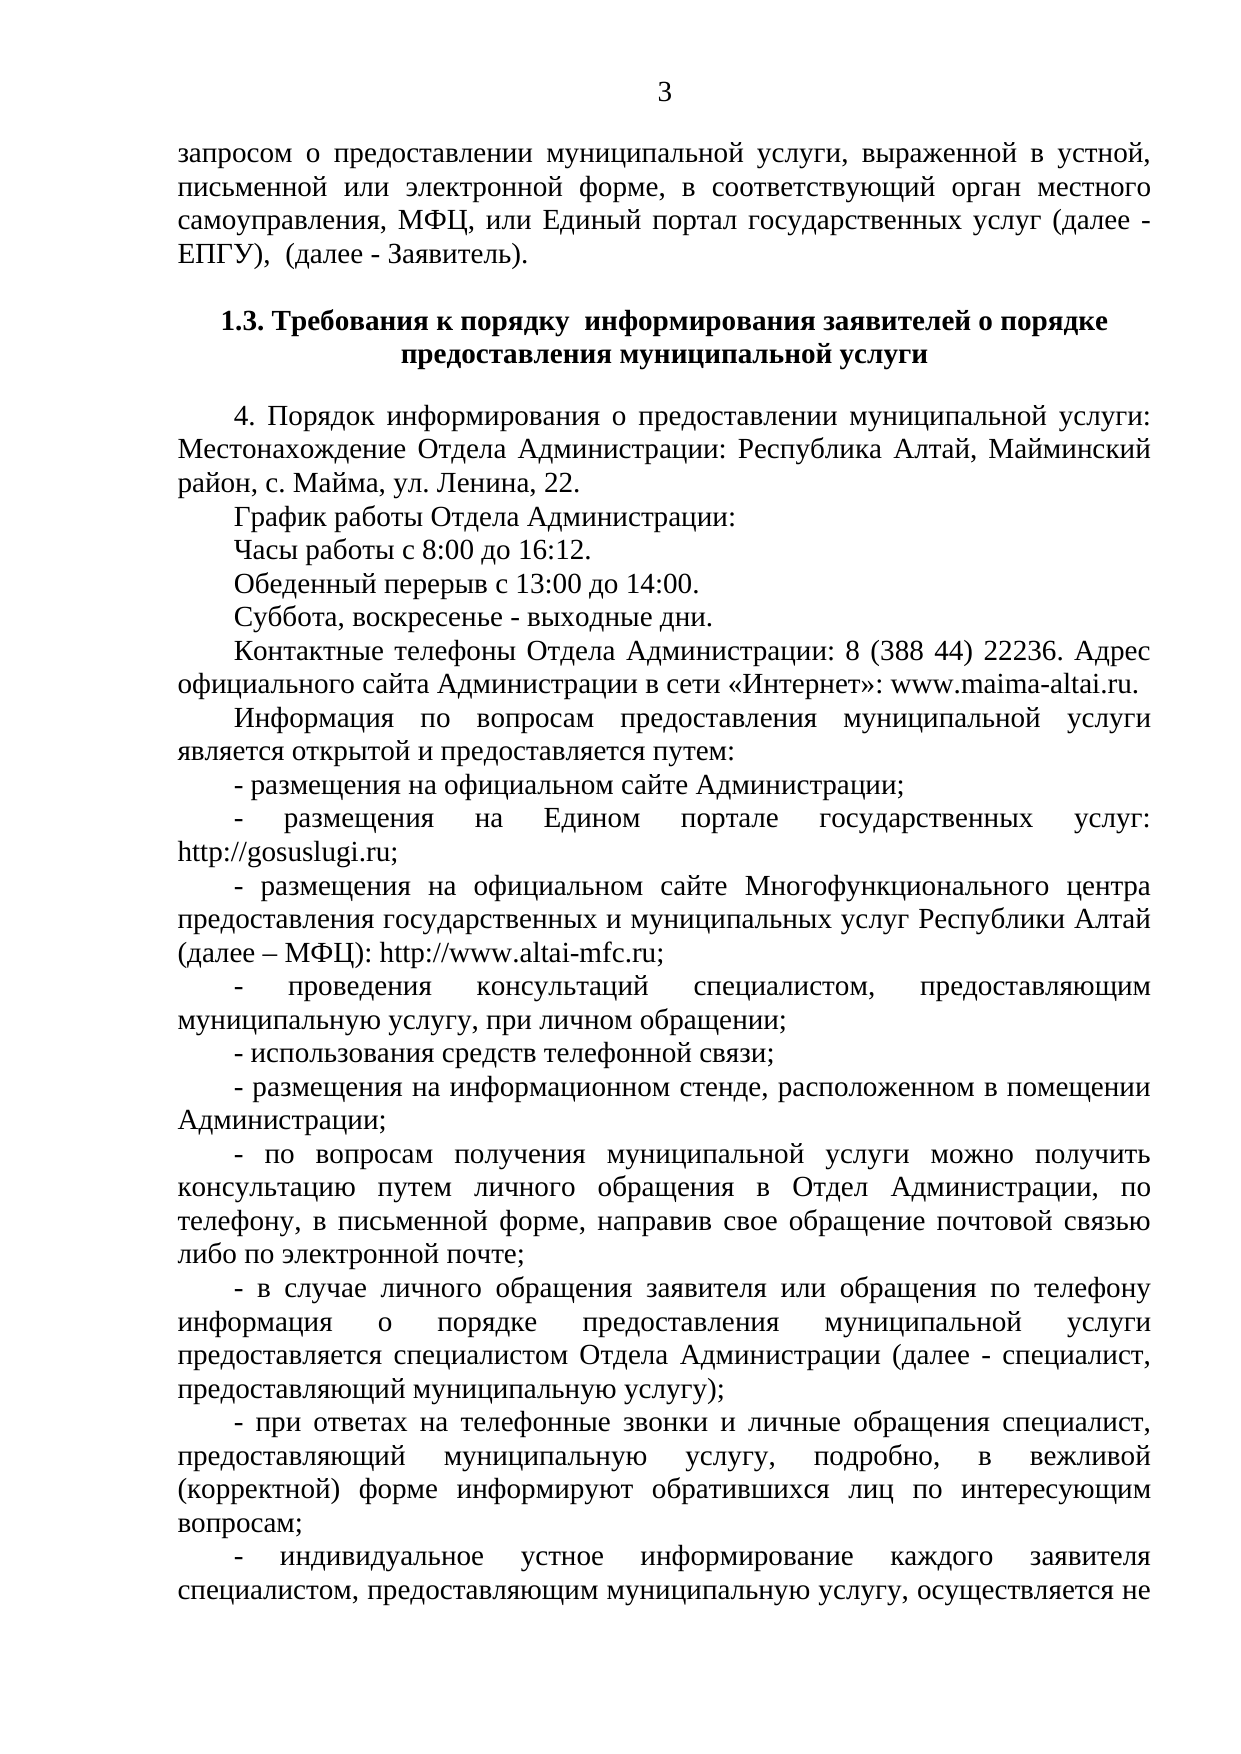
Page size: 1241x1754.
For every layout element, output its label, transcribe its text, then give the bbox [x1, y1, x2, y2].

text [177, 135, 1152, 269]
text Часы работы с 8:00 до 16:12. [177, 532, 1152, 566]
text 4. Порядок информирования о предоставлении муниципальной услуги: Местонахождение Отдела Администрации: Республика Алтай, Майминский район, с. Майма, ул. Ленина, 22. [177, 398, 1152, 499]
text - в случае личного обращения заявителя или обращения по телефону информация о порядке предоставления муниципальной услуги предоставляется специалистом Отдела Администрации (далее - специалист, предоставляющий муниципальную услугу); [177, 1270, 1152, 1404]
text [177, 1538, 1152, 1606]
text Информация по вопросам предоставления муниципальной услуги является открытой и предоставляется путем: [177, 700, 1152, 767]
text - проведения консультаций специалистом, предоставляющим муниципальную услугу, при личном обращении; [177, 968, 1152, 1035]
text Суббота, воскресенье - выходные дни. [177, 599, 1152, 633]
text - по вопросам получения муниципальной услуги можно получить консультацию путем личного обращения в Отдел Администрации, по телефону, в письменной форме, направив свое обращение почтовой связью либо по электронной почте; [177, 1136, 1152, 1270]
text Контактные телефоны Отдела Администрации: 8 (388 44) 22236. Адрес официального сайта Администрации в сети «Интернет»: www.maima-altai.ru. [177, 633, 1152, 700]
text - размещения на официальном сайте Администрации; [177, 767, 1152, 801]
text 1.3. Требования к порядку информирования заявителей о порядке предоставления муниципальной услуги [177, 303, 1152, 370]
text - размещения на Едином портале государственных услуг: http://gosuslugi.ru; [177, 801, 1152, 868]
text - при ответах на телефонные звонки и личные обращения специалист, предоставляющий муниципальную услугу, подробно, в вежливой (корректной) форме информируют обратившихся лиц по интересующим вопросам; [177, 1404, 1152, 1538]
text - размещения на официальном сайте Многофункционального центра предоставления государственных и муниципальных услуг Республики Алтай (далее – МФЦ): http://www.altai-mfc.ru; [177, 868, 1152, 968]
text - использования средств телефонной связи; [177, 1035, 1152, 1069]
text График работы Отдела Администрации: [177, 499, 1152, 532]
text - размещения на информационном стенде, расположенном в помещении Администрации; [177, 1069, 1152, 1136]
text Обеденный перерыв с 13:00 до 14:00. [177, 566, 1152, 599]
